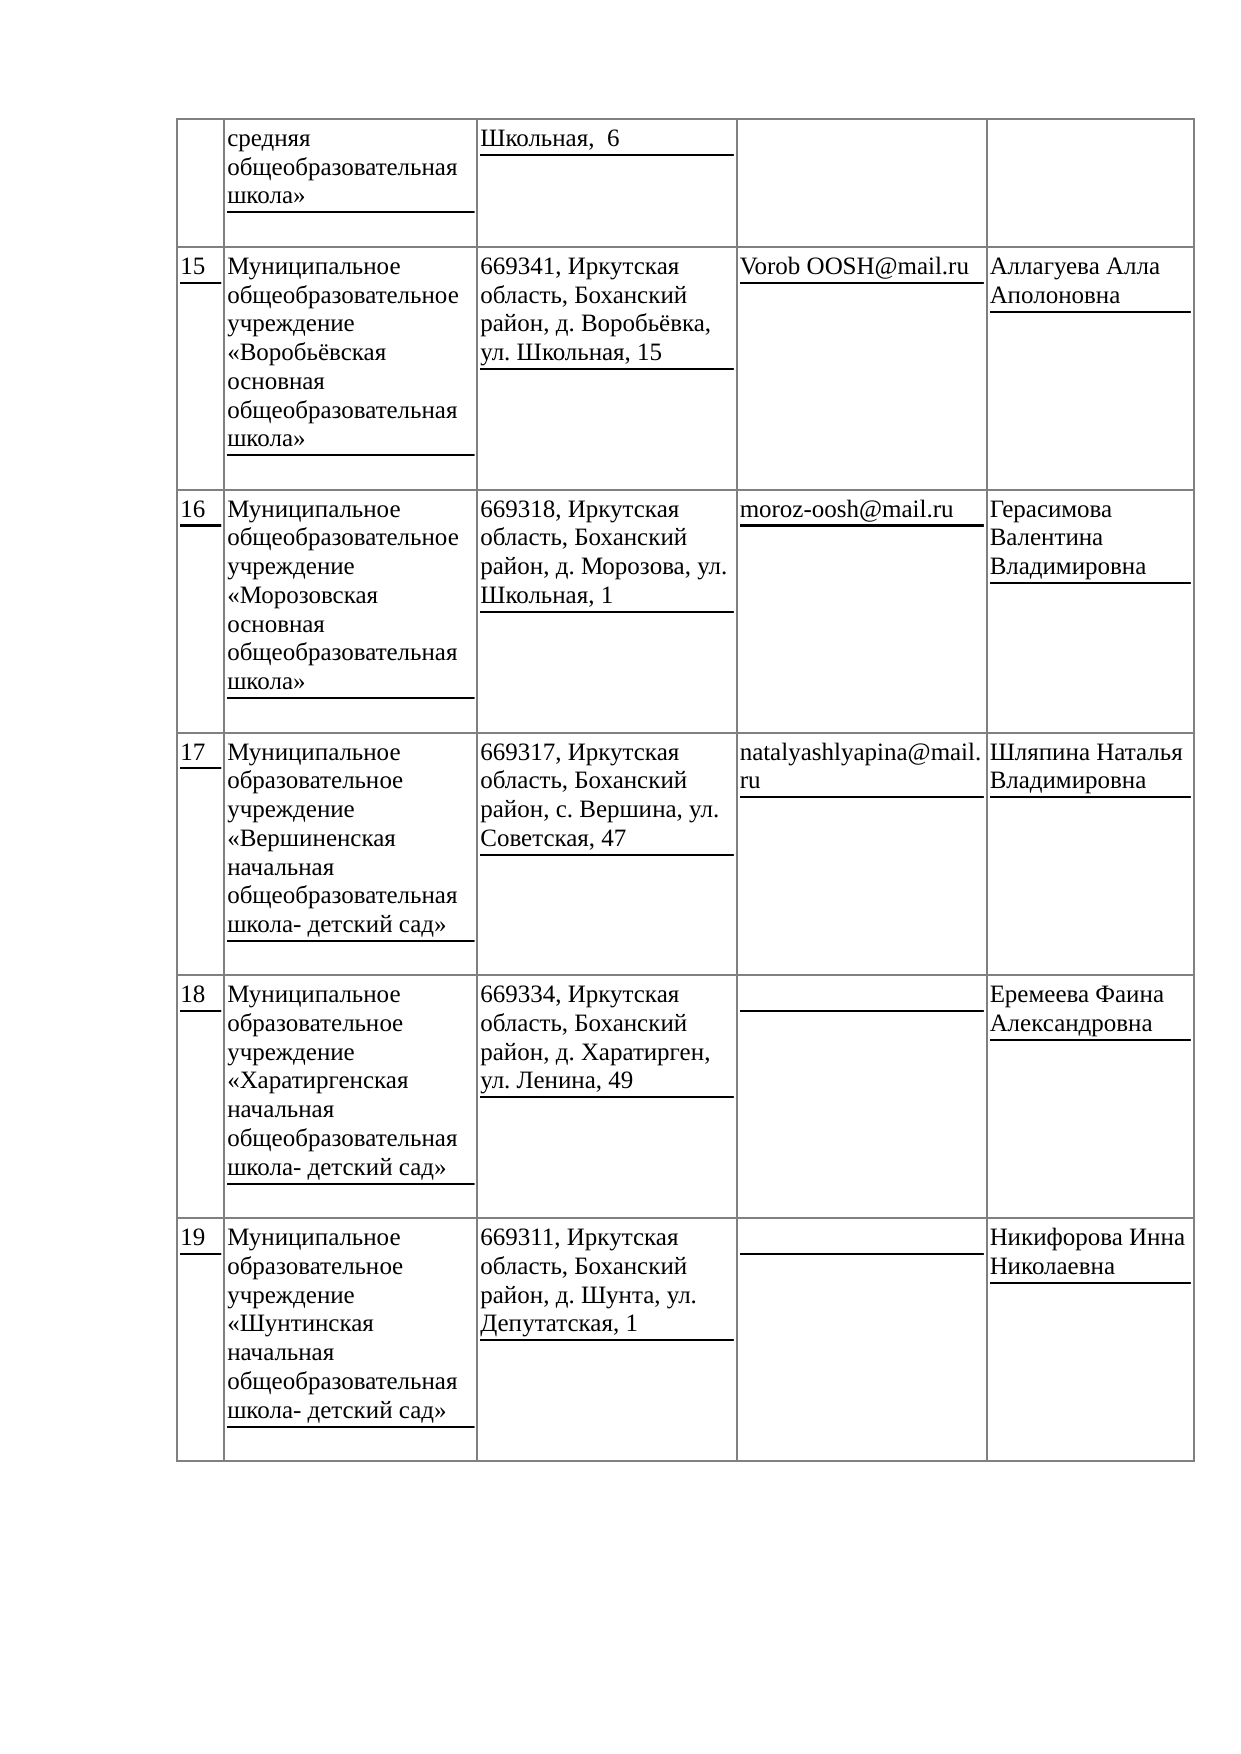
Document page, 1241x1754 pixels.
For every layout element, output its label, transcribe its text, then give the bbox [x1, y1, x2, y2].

table_cell Муниципальное образовательное учреждение «Харатиргенская начальная общеобразовательная школа- детский сад» [225, 976, 476, 1217]
table_cell 18 [178, 976, 223, 1217]
table_cell Герасимова Валентина Владимировна [988, 491, 1193, 732]
table_cell Vorob OOSH@mail.ru [738, 248, 986, 489]
table_cell 14 [178, 120, 223, 246]
table_cell 15 [178, 248, 223, 489]
table_cell natalyashlyapina@mail.ru [738, 734, 986, 974]
table_cell 669311, Иркутская область, Боханский район, д. Шунта, ул. Депутатская, 1 [478, 1219, 736, 1460]
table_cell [738, 120, 986, 246]
table_cell 16 [178, 491, 223, 732]
table_cell [738, 976, 986, 1217]
table_cell 19 [178, 1219, 223, 1460]
table_cell 669318, Иркутская область, Боханский район, д. Морозова, ул. Школьная, 1 [478, 491, 736, 732]
table_cell Муниципальное общеобразовательное учреждение «Морозовская основная общеобразовательная школа» [225, 491, 476, 732]
table_cell 669341, Иркутская область, Боханский район, д. Воробьёвка, ул. Школьная, 15 [478, 248, 736, 489]
table_cell 669317, Иркутская область, Боханский район, с. Вершина, ул. Советская, 47 [478, 734, 736, 974]
table_cell Муниципальное общеобразовательное учреждение «Воробьёвская основная общеобразовательная школа» [225, 248, 476, 489]
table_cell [225, 120, 476, 246]
table_cell Шляпина Наталья Владимировна [988, 734, 1193, 974]
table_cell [478, 120, 736, 246]
table_cell Аллагуева Алла Аполоновна [988, 248, 1193, 489]
table_cell Муниципальное образовательное учреждение «Вершиненская начальная общеобразовательная школа- детский сад» [225, 734, 476, 974]
table_cell Муниципальное образовательное учреждение «Шунтинская начальная общеобразовательная школа- детский сад» [225, 1219, 476, 1460]
table_cell 669334, Иркутская область, Боханский район, д. Харатирген, ул. Ленина, 49 [478, 976, 736, 1217]
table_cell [988, 120, 1193, 246]
table_cell Никифорова Инна Николаевна [988, 1219, 1193, 1460]
table_cell moroz-oosh@mail.ru [738, 491, 986, 732]
table_cell [738, 1219, 986, 1460]
table_cell Еремеева Фаина Александровна [988, 976, 1193, 1217]
table_cell 17 [178, 734, 223, 974]
